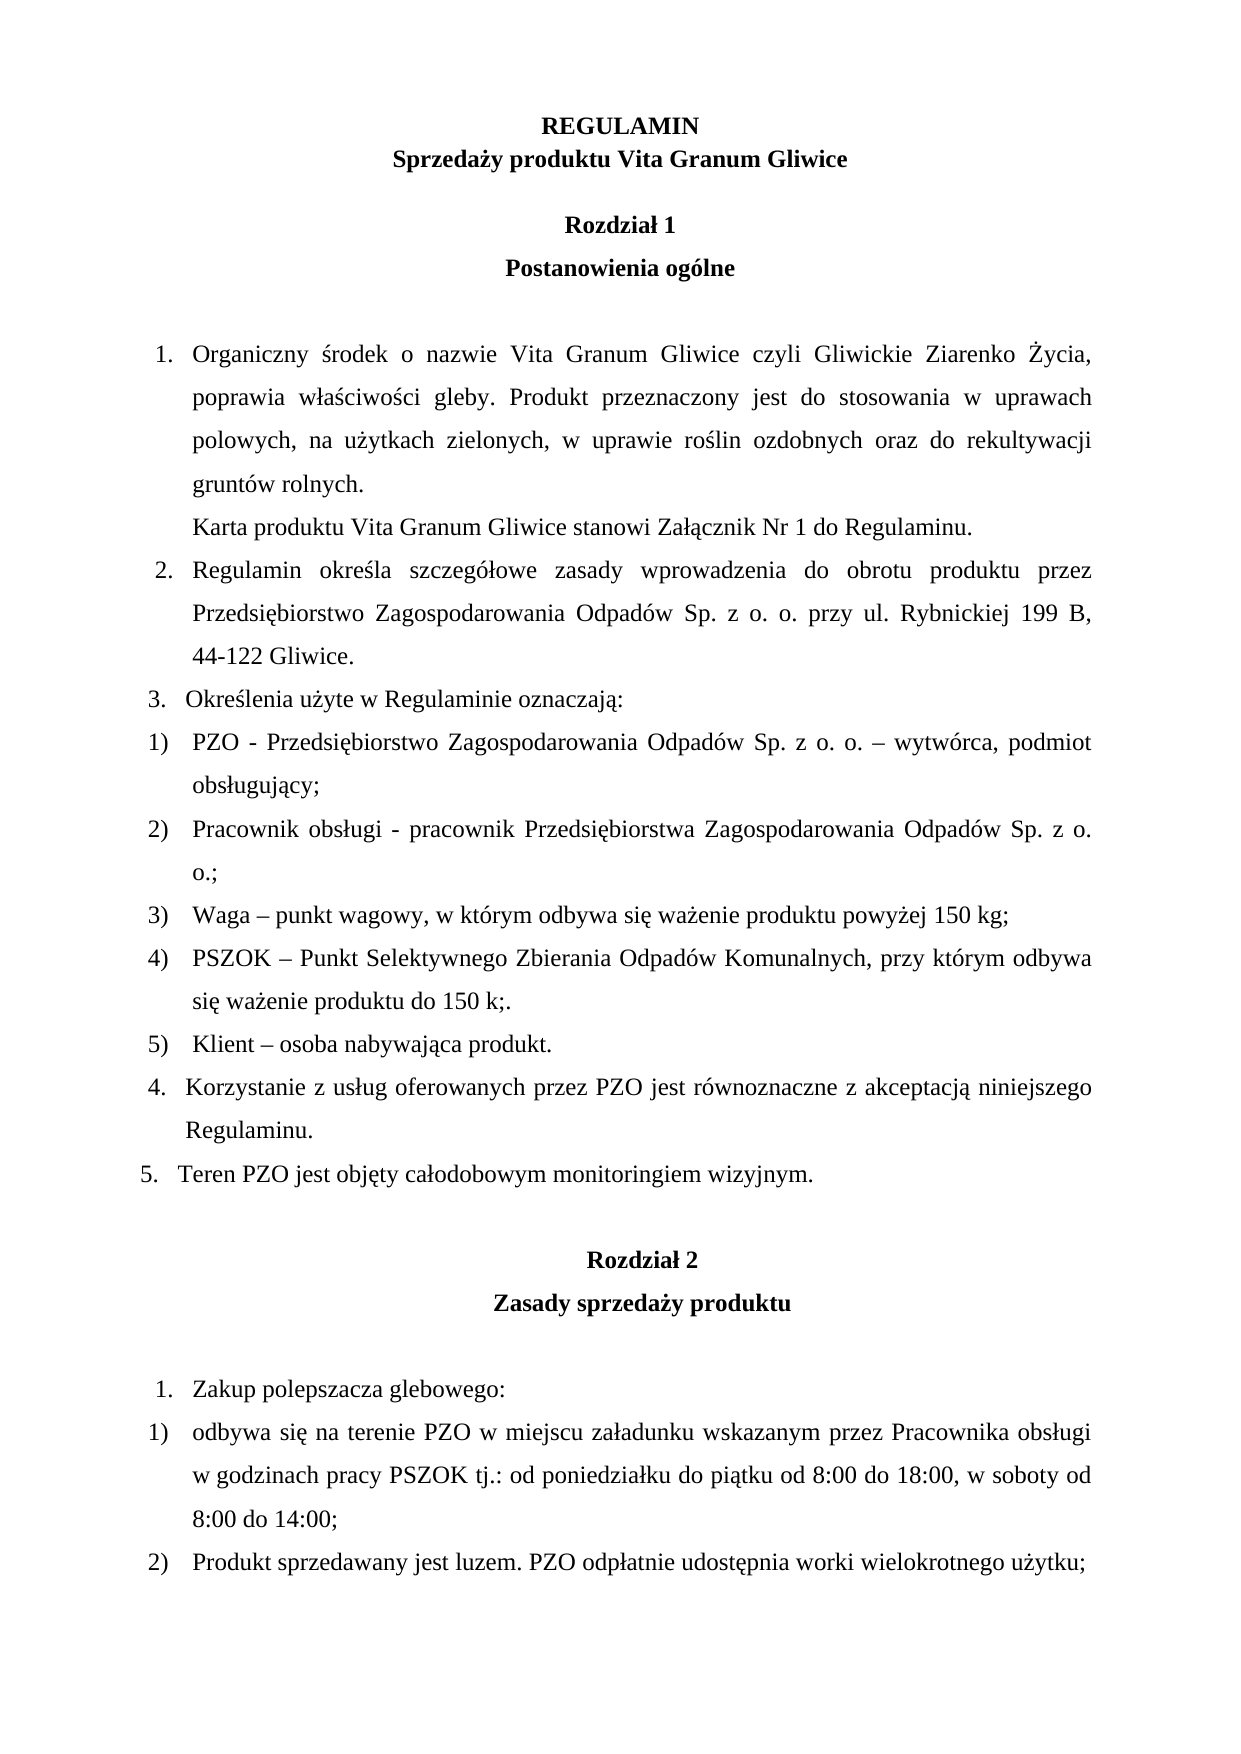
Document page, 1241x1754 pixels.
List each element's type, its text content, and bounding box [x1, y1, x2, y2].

list PSZOK – Punkt Selektywnego Zbierania Odpadów Komunalnych, przy którym odbywa się ważenie produktu do 150 k;. [148, 943, 1093, 1015]
text Sprzedaży produktu Vita Granum Gliwice [148, 144, 1093, 173]
list PZO - Przedsiębiorstwo Zagospodarowania Odpadów Sp. z o. o. – wytwórca, podmiot obsługujący; [148, 727, 1093, 799]
text Rozdział 2 [192, 1245, 1093, 1274]
list Waga – punkt wagowy, w którym odbywa się ważenie produktu powyżej 150 kg; [148, 900, 1093, 929]
list Korzystanie z usług oferowanych przez PZO jest równoznaczne z akceptacją niniejszego Regulaminu. [148, 1072, 1093, 1144]
list Zakup polepszacza glebowego: [154, 1374, 1093, 1403]
list Organiczny środek o nazwie Vita Granum Gliwice czyli Gliwickie Ziarenko Życia, poprawia właściwości gleby. Produkt przeznaczony jest do stosowania w uprawach polowych, na użytkach zielonych, w uprawie roślin ozdobnych oraz do rekultywacji gruntów rolnych. [154, 339, 1093, 497]
text Rozdział 1 [148, 210, 1093, 239]
text Karta produktu Vita Granum Gliwice stanowi Załącznik Nr 1 do Regulaminu. [192, 512, 1093, 541]
list Pracownik obsługi - pracownik Przedsiębiorstwa Zagospodarowania Odpadów Sp. z o. o.; [148, 814, 1093, 886]
list Produkt sprzedawany jest luzem. PZO odpłatnie udostępnia worki wielokrotnego użytku; [148, 1547, 1093, 1576]
text Zasady sprzedaży produktu [192, 1288, 1093, 1317]
list Regulamin określa szczegółowe zasady wprowadzenia do obrotu produktu przez Przedsiębiorstwo Zagospodarowania Odpadów Sp. z o. o. przy ul. Rybnickiej 199 B, 44-122 Gliwice. [154, 555, 1093, 670]
list Teren PZO jest objęty całodobowym monitoringiem wizyjnym. [140, 1159, 1093, 1187]
text REGULAMIN [148, 111, 1093, 139]
list odbywa się na terenie PZO w miejscu załadunku wskazanym przez Pracownika obsługi w godzinach pracy PSZOK tj.: od poniedziałku do piątku od 8:00 do 18:00, w soboty od 8:00 do 14:00; [148, 1417, 1093, 1532]
list Określenia użyte w Regulaminie oznaczają: [148, 684, 1093, 713]
text Postanowienia ogólne [148, 253, 1093, 282]
list Klient – osoba nabywająca produkt. [148, 1029, 1093, 1058]
